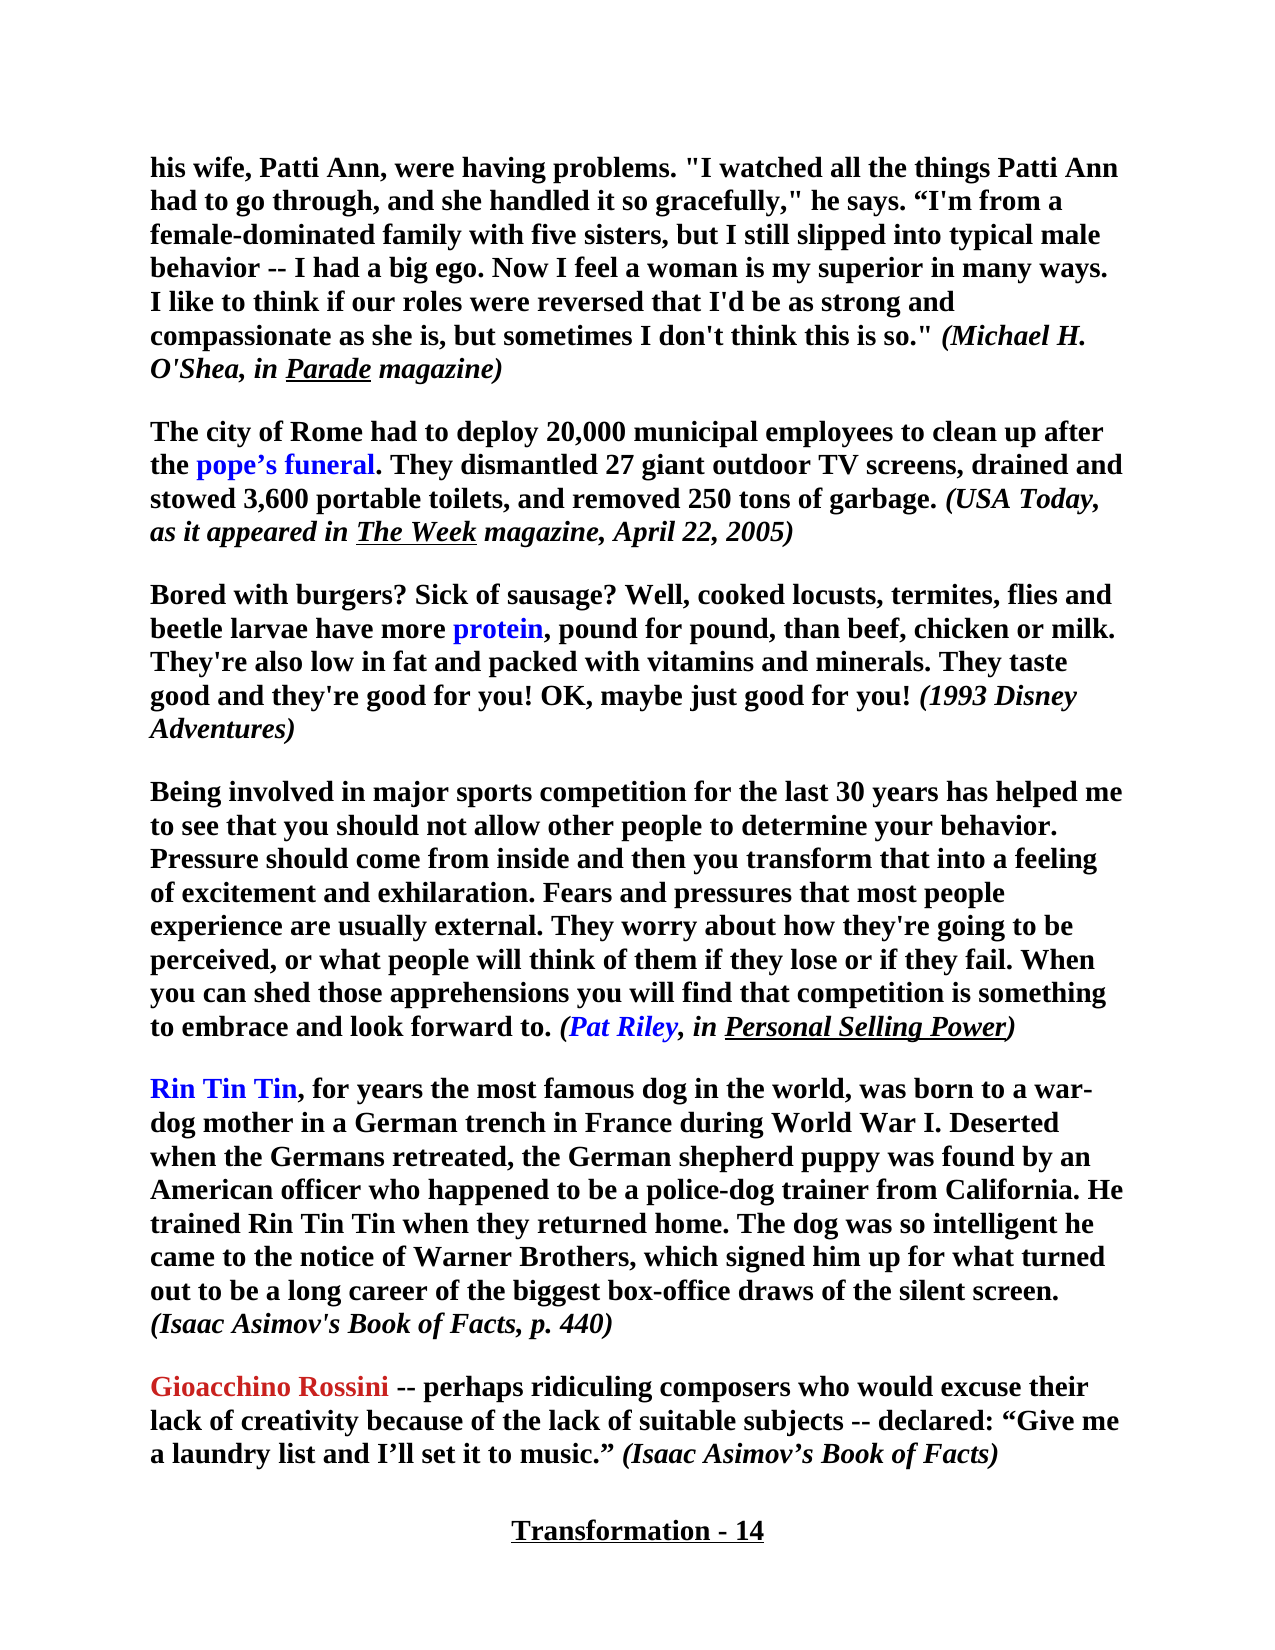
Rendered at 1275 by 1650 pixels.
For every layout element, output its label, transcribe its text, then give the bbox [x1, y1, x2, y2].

text Being involved in major sports competition for the last 30 years has helped me to see that you should not allow other people to determine your behavior. Pressure should come from inside and then you transform that into a feeling of excitement and exhilaration. Fears and pressures that most people experience are usually external. They worry about how they're going to be perceived, or what people will think of them if they lose or if they fail. When you can shed those apprehensions you will find that competition is something to embrace and look forward to. (Pat Riley, in Personal Selling Power) [150, 774, 1125, 1042]
text Rin Tin Tin, for years the most famous dog in the world, was born to a war-dog mother in a German trench in France during World War I. Deserted when the Germans retreated, the German shepherd puppy was found by an American officer who happened to be a police-dog trainer from California. He trained Rin Tin Tin when they returned home. The dog was so intelligent he came to the notice of Warner Brothers, which signed him up for what turned out to be a long career of the biggest box-office draws of the silent screen. (Isaac Asimov's Book of Facts, p. 440) [150, 1072, 1125, 1340]
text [150, 150, 1125, 385]
text Gioacchino Rossini -- perhaps ridiculing composers who would excuse their lack of creativity because of the lack of suitable subjects -- declared: “Give me a laundry list and I’ll set it to music.” (Isaac Asimov’s Book of Facts) [150, 1369, 1125, 1470]
text The city of Rome had to deploy 20,000 municipal employees to clean up after the pope’s funeral. They dismantled 27 giant outdoor TV screens, drained and stowed 3,600 portable toilets, and removed 250 tons of garbage. (USA Today, as it appeared in The Week magazine, April 22, 2005) [150, 414, 1125, 548]
text Bored with burgers? Sick of sausage? Well, cooked locusts, termites, flies and beetle larvae have more protein, pound for pound, than beef, chicken or milk. They're also low in fat and packed with vitamins and minerals. They taste good and they're good for you! OK, maybe just good for you! (1993 Disney Adventures) [150, 577, 1125, 745]
